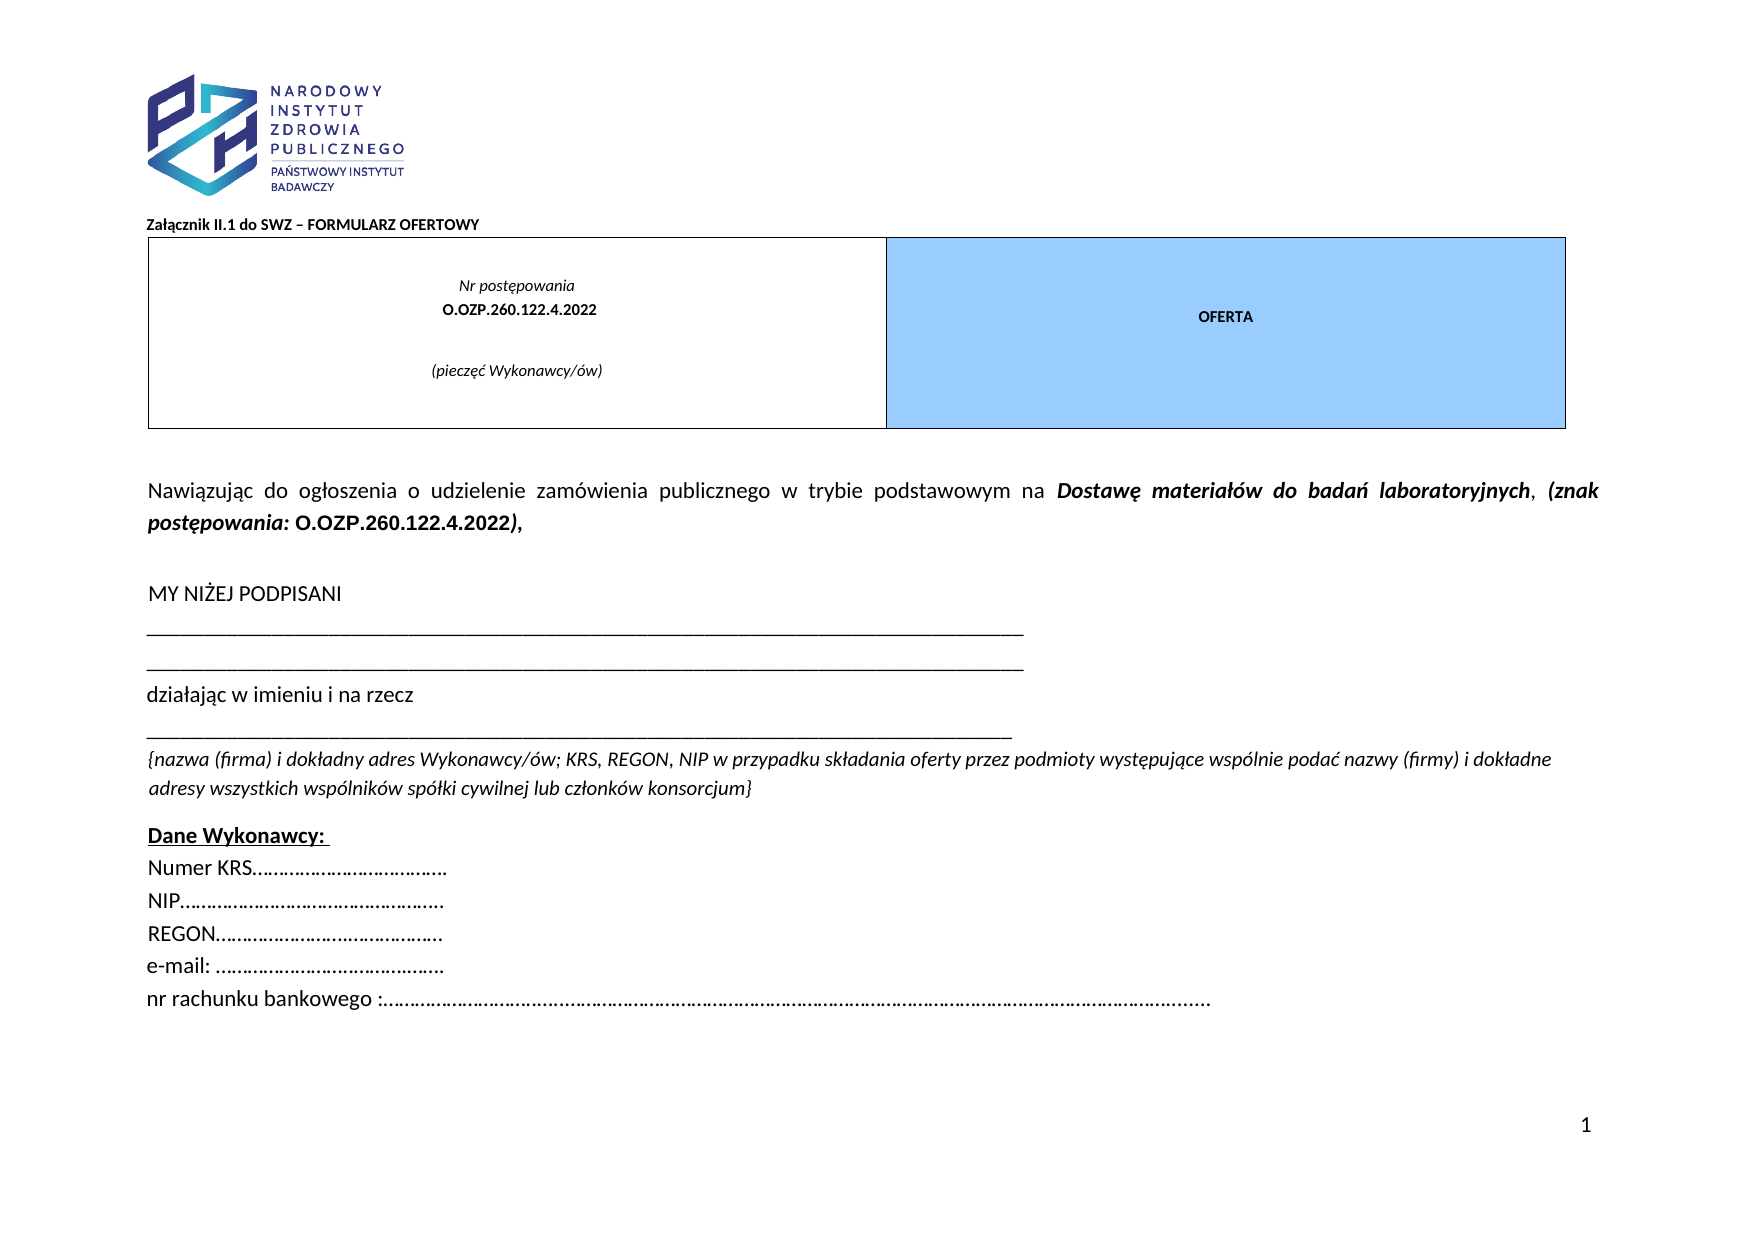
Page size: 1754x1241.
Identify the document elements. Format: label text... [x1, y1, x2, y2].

text Załącznik II.1 do SWZ – FORMULARZ OFERTOWY [146, 214, 1606, 234]
text ____________________________________________________________________________ [146, 714, 1536, 742]
text Numer KRS………………………………. [148, 853, 1591, 882]
text {nazwa (firma) i dokładny adres Wykonawcy/ów; KRS, REGON, NIP w przypadku składania oferty przez podmioty występujące wspólnie podać nazwy (firmy) i dokładne adresy wszystkich wspólników spółki cywilnej lub członków konsorcjum} [148, 746, 1597, 801]
text MY NIŻEJ PODPISANI [148, 579, 1606, 607]
text działając w imieniu i na rzecz [146, 680, 1552, 708]
text _____________________________________________________________________________ [146, 612, 1552, 640]
text nr rachunku bankowego :………………………..…..……………………………………………………………………………………………………........ [146, 984, 1536, 1012]
text REGON…………………….……………… [148, 919, 1591, 947]
text Nawiązując do ogłoszenia o udzielenie zamówienia publicznego w trybie podstawowym na Dostawę materiałów do badań laboratoryjnych, (znak postępowania: O.OZP.260.122.4.2022), [148, 476, 1601, 536]
text e-mail: ……………………..……….……. [146, 952, 1536, 980]
table_header OFERTA [887, 238, 1565, 428]
picture [147, 73, 404, 196]
text NIP………………………………………….. [148, 886, 1591, 914]
text _____________________________________________________________________________ [146, 646, 1552, 674]
table_header Nr postępowania O.OZP.260.122.4.2022 (pieczęć Wykonawcy/ów) [149, 238, 886, 428]
text Dane Wykonawcy: [148, 821, 1591, 849]
